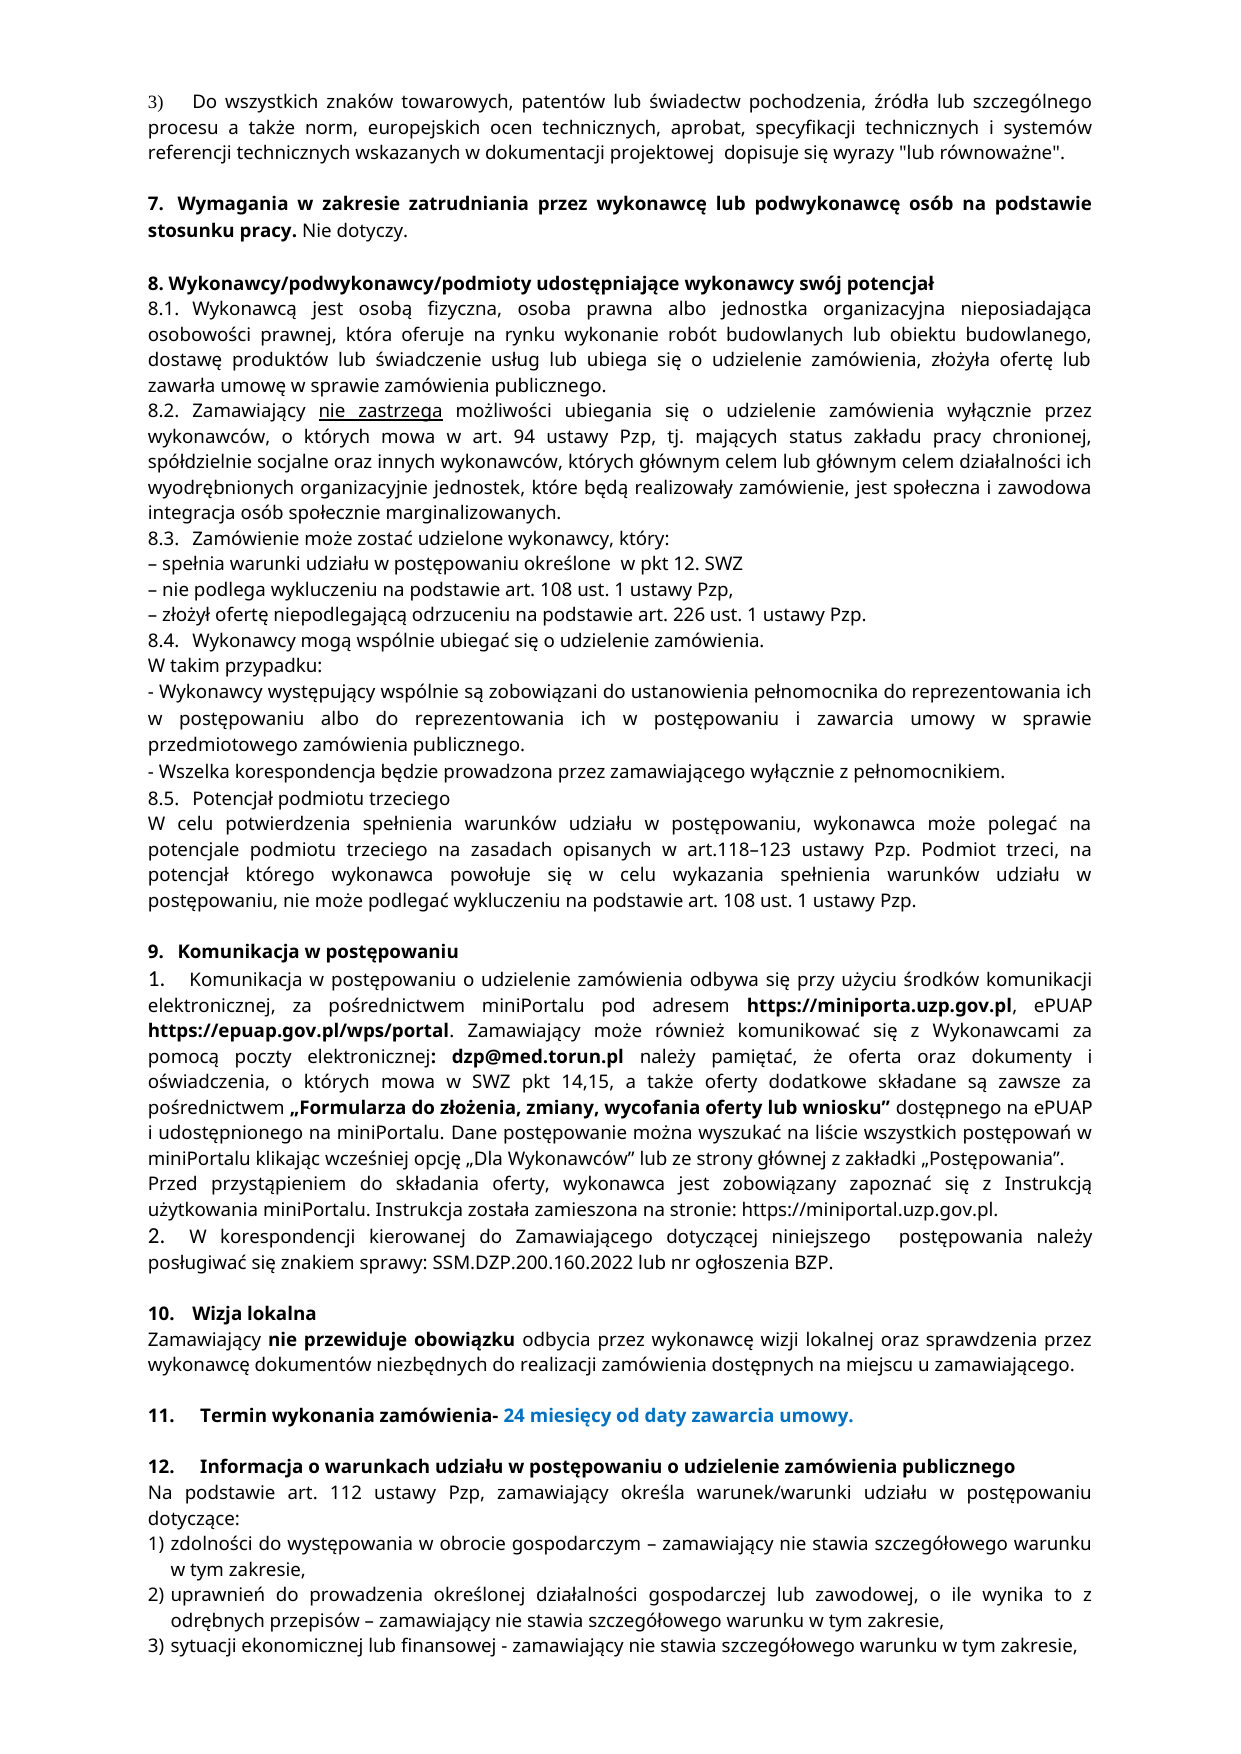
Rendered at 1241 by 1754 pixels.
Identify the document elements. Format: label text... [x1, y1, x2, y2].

subtitle Informacja o warunkach udziału w postępowaniu o udzielenie zamówienia publicznego [148, 1454, 1092, 1479]
list Zamówienie może zostać udzielone wykonawcy, który: [148, 525, 1092, 551]
subtitle 8. Wykonawcy/podwykonawcy/podmioty udostępniające wykonawcy swój potencjał [148, 270, 1092, 295]
list sytuacji ekonomicznej lub finansowej - zamawiający nie stawia szczegółowego warunku w tym zakresie, [148, 1632, 1092, 1658]
list uprawnień do prowadzenia określonej działalności gospodarczej lub zawodowej, o ile wynika to z odrębnych przepisów – zamawiający nie stawia szczegółowego warunku w tym zakresie, [148, 1581, 1092, 1632]
text – złożył ofertę niepodlegającą odrzuceniu na podstawie art. 226 ust. 1 ustawy Pzp. [148, 602, 1092, 627]
list zdolności do występowania w obrocie gospodarczym – zamawiający nie stawia szczegółowego warunku w tym zakresie, [148, 1530, 1092, 1581]
text - Wszelka korespondencja będzie prowadzona przez zamawiającego wyłącznie z pełnomocnikiem. [148, 758, 1092, 784]
list W korespondencji kierowanej do Zamawiającego dotyczącej niniejszego postępowania należy posługiwać się znakiem sprawy: SSM.DZP.200.160.2022 lub nr ogłoszenia BZP. [148, 1222, 1092, 1275]
list Wykonawcy mogą wspólnie ubiegać się o udzielenie zamówienia. [148, 627, 1092, 653]
list Wymagania w zakresie zatrudniania przez wykonawcę lub podwykonawcę osób na podstawie stosunku pracy. Nie dotyczy. [148, 191, 1092, 243]
text W celu potwierdzenia spełnienia warunków udziału w postępowaniu, wykonawca może polegać na potencjale podmiotu trzeciego na zasadach opisanych w art.118–123 ustawy Pzp. Podmiot trzeci, na potencjał którego wykonawca powołuje się w celu wykazania spełnienia warunków udziału w postępowaniu, nie może podlegać wykluczeniu na podstawie art. 108 ust. 1 ustawy Pzp. [148, 811, 1092, 913]
text – spełnia warunki udziału w postępowaniu określone w pkt 12. SWZ [148, 551, 1092, 576]
text W takim przypadku: [148, 653, 1092, 678]
text Na podstawie art. 112 ustawy Pzp, zamawiający określa warunek/warunki udziału w postępowaniu dotyczące: [148, 1479, 1092, 1530]
list Wykonawcą jest osobą fizyczna, osoba prawna albo jednostka organizacyjna nieposiadająca osobowości prawnej, która oferuje na rynku wykonanie robót budowlanych lub obiektu budowlanego, dostawę produktów lub świadczenie usług lub ubiega się o udzielenie zamówienia, złożyła ofertę lub zawarła umowę w sprawie zamówienia publicznego. [148, 295, 1092, 397]
text - Wykonawcy występujący wspólnie są zobowiązani do ustanowienia pełnomocnika do reprezentowania ich w postępowaniu albo do reprezentowania ich w postępowaniu i zawarcia umowy w sprawie przedmiotowego zamówienia publicznego. [148, 678, 1092, 757]
list Potencjał podmiotu trzeciego [148, 785, 1092, 811]
list Do wszystkich znaków towarowych, patentów lub świadectw pochodzenia, źródła lub szczególnego procesu a także norm, europejskich ocen technicznych, aprobat, specyfikacji technicznych i systemów referencji technicznych wskazanych w dokumentacji projektowej dopisuje się wyrazy "lub równoważne". [148, 89, 1092, 165]
list Komunikacja w postępowaniu [148, 938, 1092, 964]
list Zamawiający nie zastrzega możliwości ubiegania się o udzielenie zamówienia wyłącznie przez wykonawców, o których mowa w art. 94 ustawy Pzp, tj. mających status zakładu pracy chronionej, spółdzielnie socjalne oraz innych wykonawców, których głównym celem lub głównym celem działalności ich wyodrębnionych organizacyjnie jednostek, które będą realizowały zamówienie, jest społeczna i zawodowa integracja osób społecznie marginalizowanych. [148, 397, 1092, 525]
text Zamawiający nie przewiduje obowiązku odbycia przez wykonawcę wizji lokalnej oraz sprawdzenia przez wykonawcę dokumentów niezbędnych do realizacji zamówienia dostępnych na miejscu u zamawiającego. [148, 1326, 1092, 1377]
list Wizja lokalna [148, 1301, 1092, 1326]
text Przed przystąpieniem do składania oferty, wykonawca jest zobowiązany zapoznać się z Instrukcją użytkowania miniPortalu. Instrukcja została zamieszona na stronie: https://miniportal.uzp.gov.pl. [148, 1171, 1093, 1222]
subtitle Termin wykonania zamówienia- 24 miesięcy od daty zawarcia umowy. [148, 1403, 1087, 1428]
text – nie podlega wykluczeniu na podstawie art. 108 ust. 1 ustawy Pzp, [148, 576, 1092, 602]
list Komunikacja w postępowaniu o udzielenie zamówienia odbywa się przy użyciu środków komunikacji elektronicznej, za pośrednictwem miniPortalu pod adresem https://miniporta.uzp.gov.pl, ePUAP https://epuap.gov.pl/wps/portal. Zamawiający może również komunikować się z Wykonawcami za pomocą poczty elektronicznej: dzp@med.torun.pl należy pamiętać, że oferta oraz dokumenty i oświadczenia, o których mowa w SWZ pkt 14,15, a także oferty dodatkowe składane są zawsze za pośrednictwem „Formularza do złożenia, zmiany, wycofania oferty lub wniosku” dostępnego na ePUAP i udostępnionego na miniPortalu. Dane postępowanie można wyszukać na liście wszystkich postępowań w miniPortalu klikając wcześniej opcję „Dla Wykonawców” lub ze strony głównej z zakładki „Postępowania”. [148, 964, 1093, 1171]
